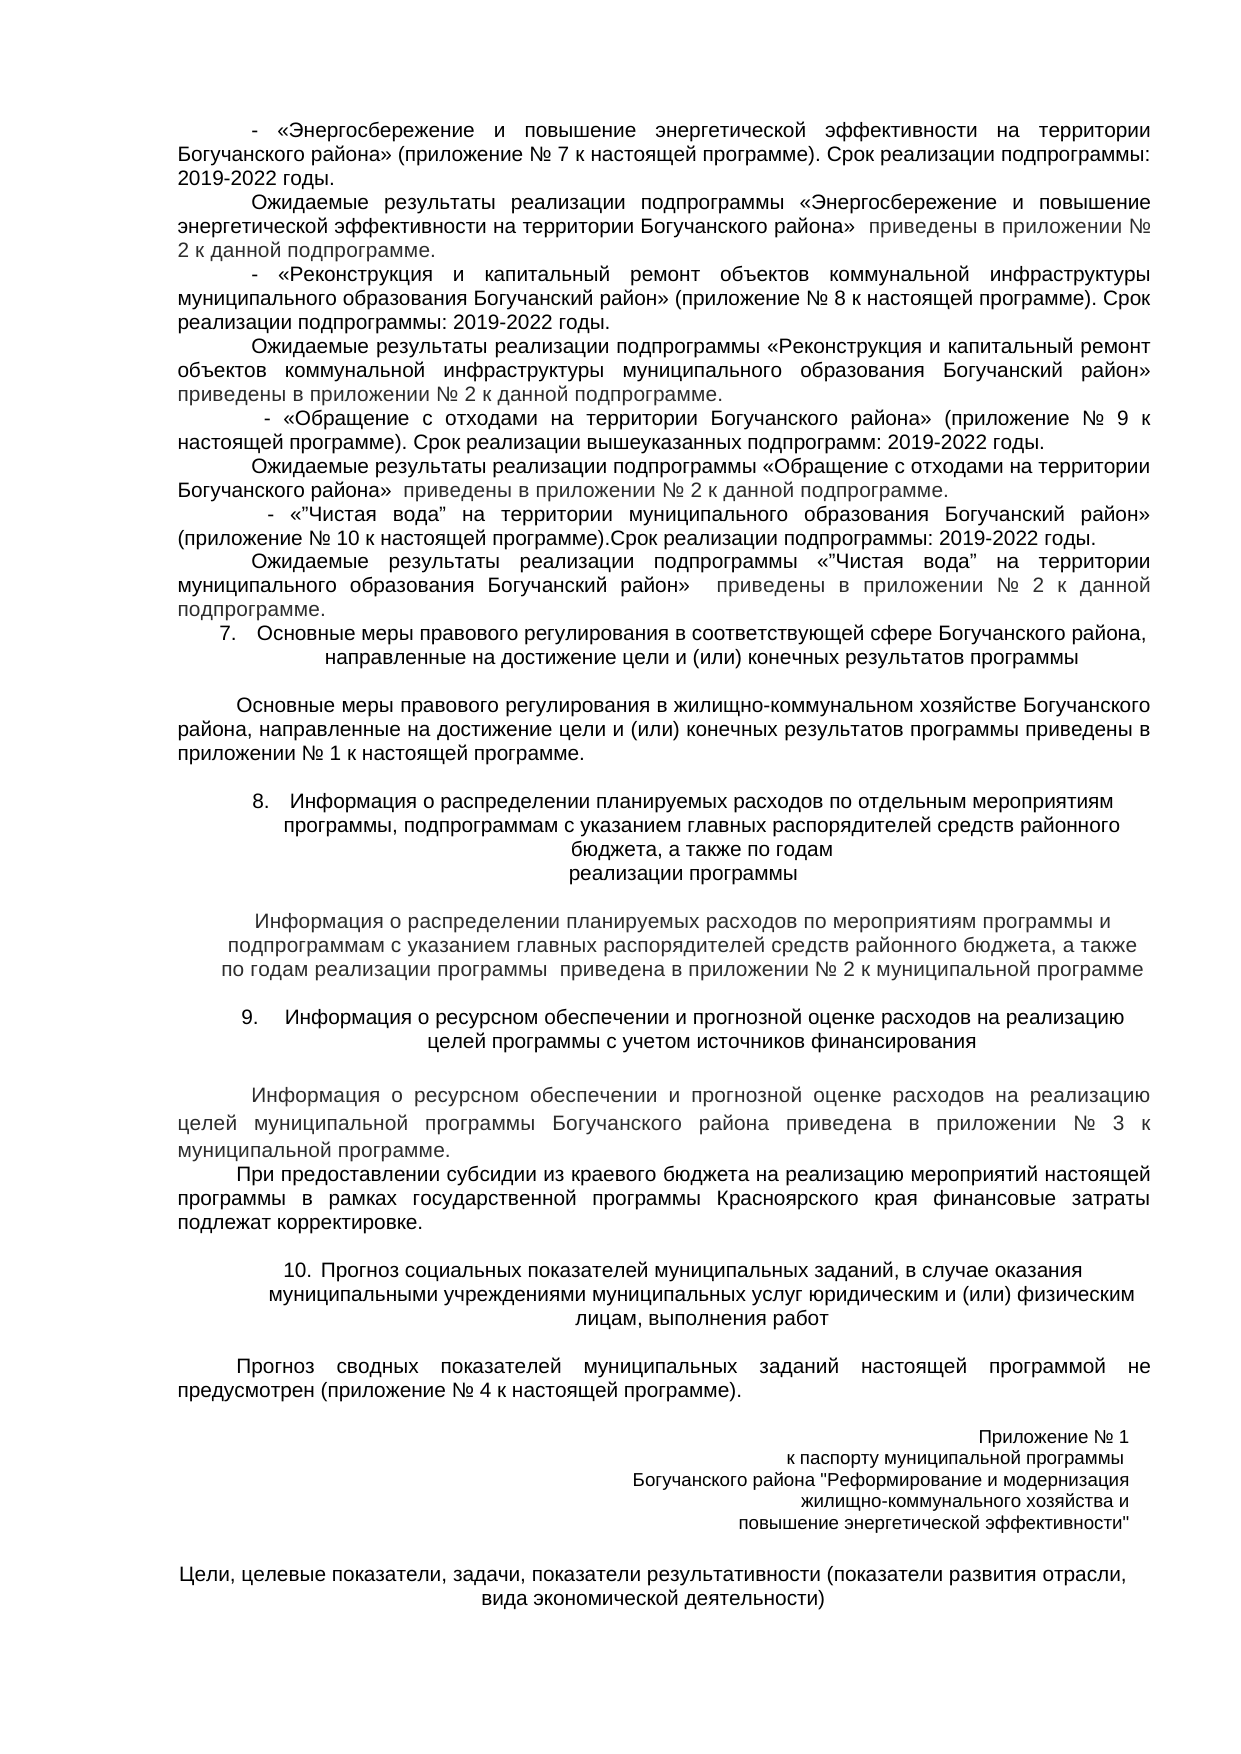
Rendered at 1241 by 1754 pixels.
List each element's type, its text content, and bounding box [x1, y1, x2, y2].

text - «Обращение с отходами на территории Богучанского района» (приложение № 9 к настоящей программе). Срок реализации вышеуказанных подпрограмм: 2019-2022 годы. [177, 406, 1152, 453]
list Основные меры правового регулирования в соответствующей сфере Богучанского района, направленные на достижение цели и (или) конечных результатов программы [215, 621, 1152, 669]
text Основные меры правового регулирования в жилищно-коммунальном хозяйстве Богучанского района, направленные на достижение цели и (или) конечных результатов программы приведены в приложении № 1 к настоящей программе. [177, 693, 1152, 765]
text Ожидаемые результаты реализации подпрограммы «”Чистая вода” на территории муниципального образования Богучанский район» приведены в приложении № 2 к данной подпрограмме. [177, 549, 1152, 621]
text Ожидаемые результаты реализации подпрограммы «Реконструкция и капитальный ремонт объектов коммунальной инфраструктуры муниципального образования Богучанский район» приведены в приложении № 2 к данной подпрограмме. [177, 334, 1152, 406]
text реализации программы [215, 861, 1152, 885]
list Информация о ресурсном обеспечении и прогнозной оценке расходов на реализацию целей программы с учетом источников финансирования [215, 1004, 1152, 1052]
text Информация о распределении планируемых расходов по мероприятиям программы и подпрограммам с указанием главных распорядителей средств районного бюджета, а также по годам реализации программы приведена в приложении № 2 к муниципальной программе [215, 909, 1152, 981]
list Прогноз социальных показателей муниципальных заданий, в случае оказания муниципальными учреждениями муниципальных услуг юридическим и (или) физическим лицам, выполнения работ [215, 1258, 1152, 1330]
text - «Реконструкция и капитальный ремонт объектов коммунальной инфраструктуры муниципального образования Богучанский район» (приложение № 8 к настоящей программе). Срок реализации подпрограммы: 2019-2022 годы. [177, 262, 1152, 334]
text - «”Чистая вода” на территории муниципального образования Богучанский район» (приложение № 10 к настоящей программе).Срок реализации подпрограммы: 2019-2022 годы. [177, 501, 1152, 549]
list Информация о распределении планируемых расходов по отдельным мероприятиям программы, подпрограммам с указанием главных распорядителей средств районного бюджета, а также по годам [215, 789, 1152, 861]
text Ожидаемые результаты реализации подпрограммы «Обращение с отходами на территории Богучанского района» приведены в приложении № 2 к данной подпрограмме. [177, 453, 1152, 501]
text Прогноз сводных показателей муниципальных заданий настоящей программой не предусмотрен (приложение № 4 к настоящей программе). [177, 1354, 1152, 1402]
text При предоставлении субсидии из краевого бюджета на реализацию мероприятий настоящей программы в рамках государственной программы Красноярского края финансовые затраты подлежат корректировке. [177, 1162, 1152, 1234]
text Информация о ресурсном обеспечении и прогнозной оценке расходов на реализацию целей муниципальной программы Богучанского района приведена в приложении № 3 к муниципальной программе. [177, 1080, 1152, 1162]
text - «Энергосбережение и повышение энергетической эффективности на территории Богучанского района» (приложение № 7 к настоящей программе). Срок реализации подпрограммы: 2019-2022 годы. [177, 118, 1152, 190]
table_header Приложение № 1 к паспорту муниципальной программы Богучанского района "Реформирование и модернизация жилищно-коммунального хозяйства и повышение энергетической эффективности" Цели, целевые показатели, задачи, показатели результативности (показатели развития отрасли, вида экономической деятельности) [166, 1426, 1140, 1609]
text Ожидаемые результаты реализации подпрограммы «Энергосбережение и повышение энергетической эффективности на территории Богучанского района» приведены в приложении № 2 к данной подпрограмме. [177, 190, 1152, 262]
